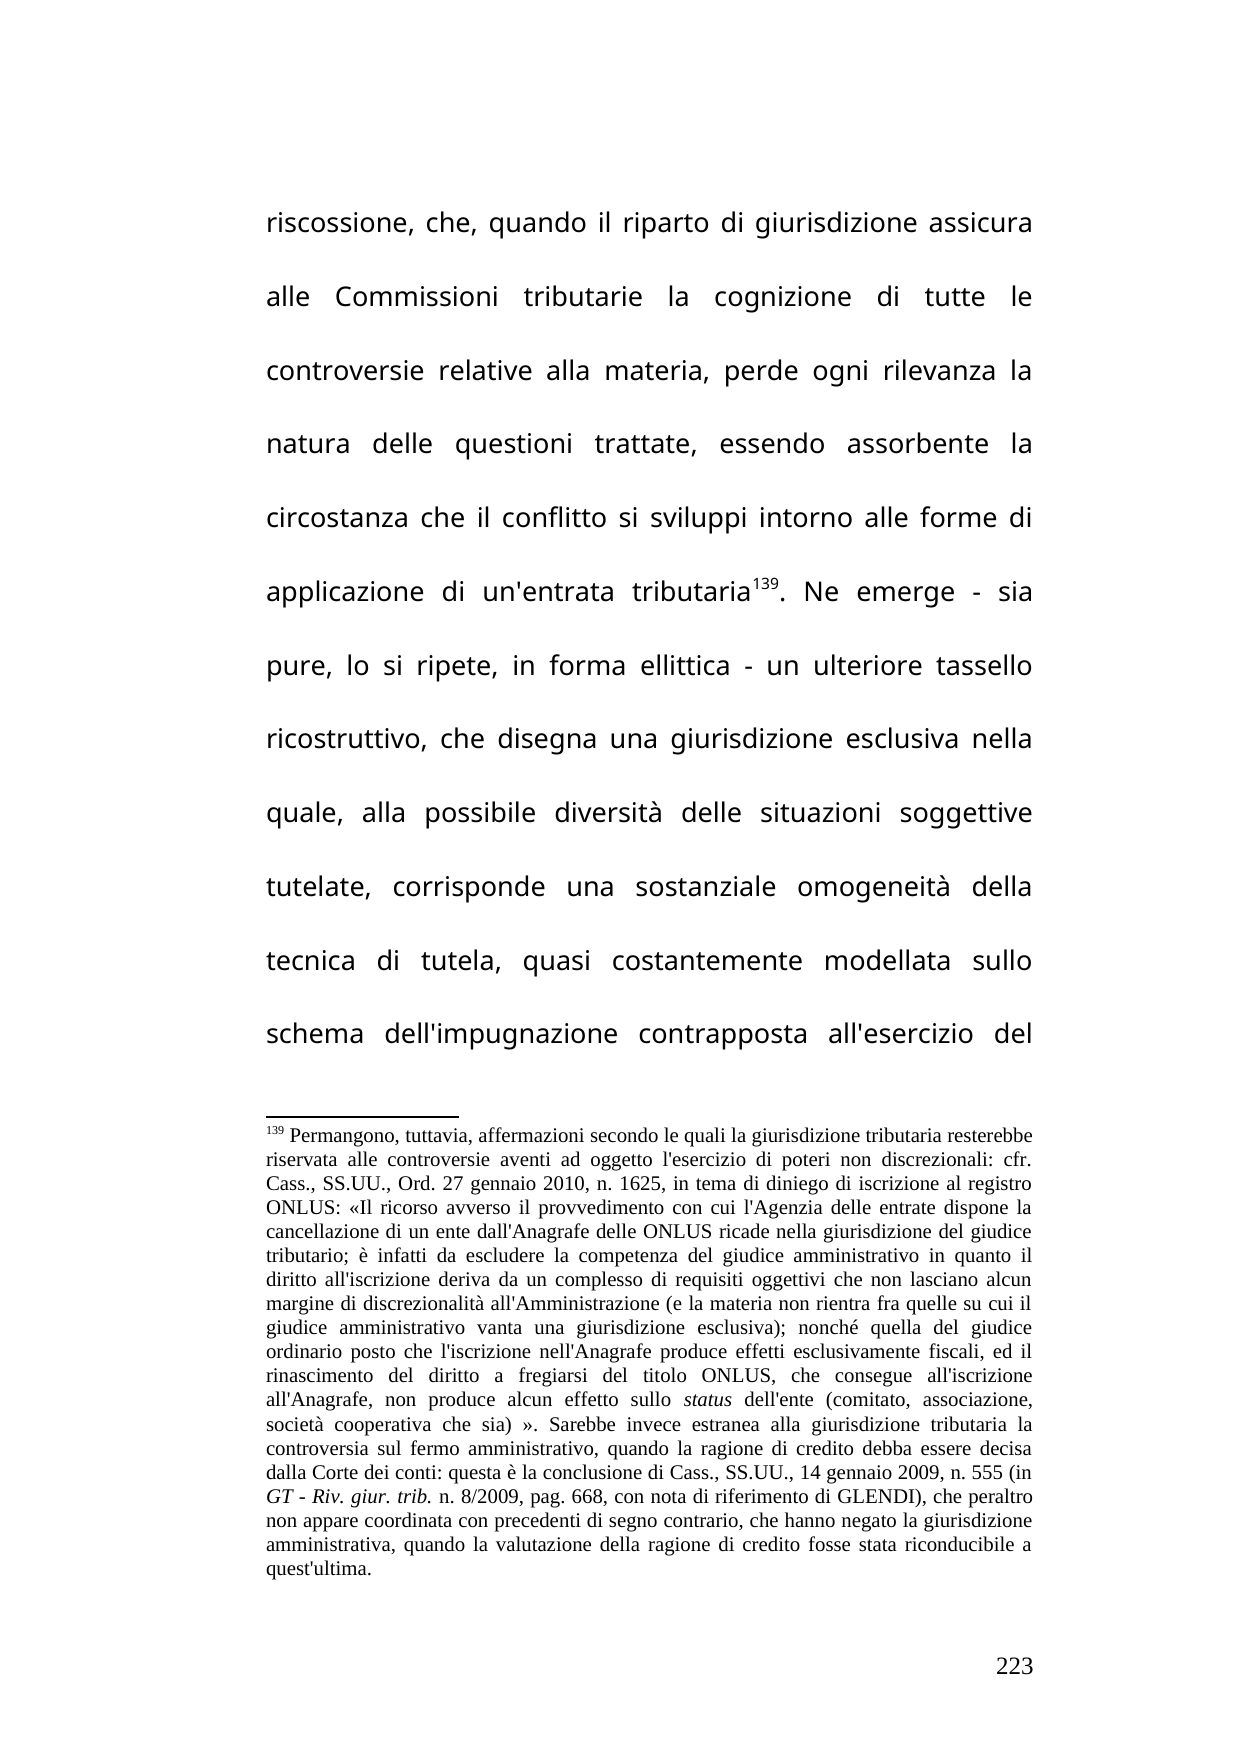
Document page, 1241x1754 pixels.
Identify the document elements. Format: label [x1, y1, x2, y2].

text [266, 204, 1033, 1052]
